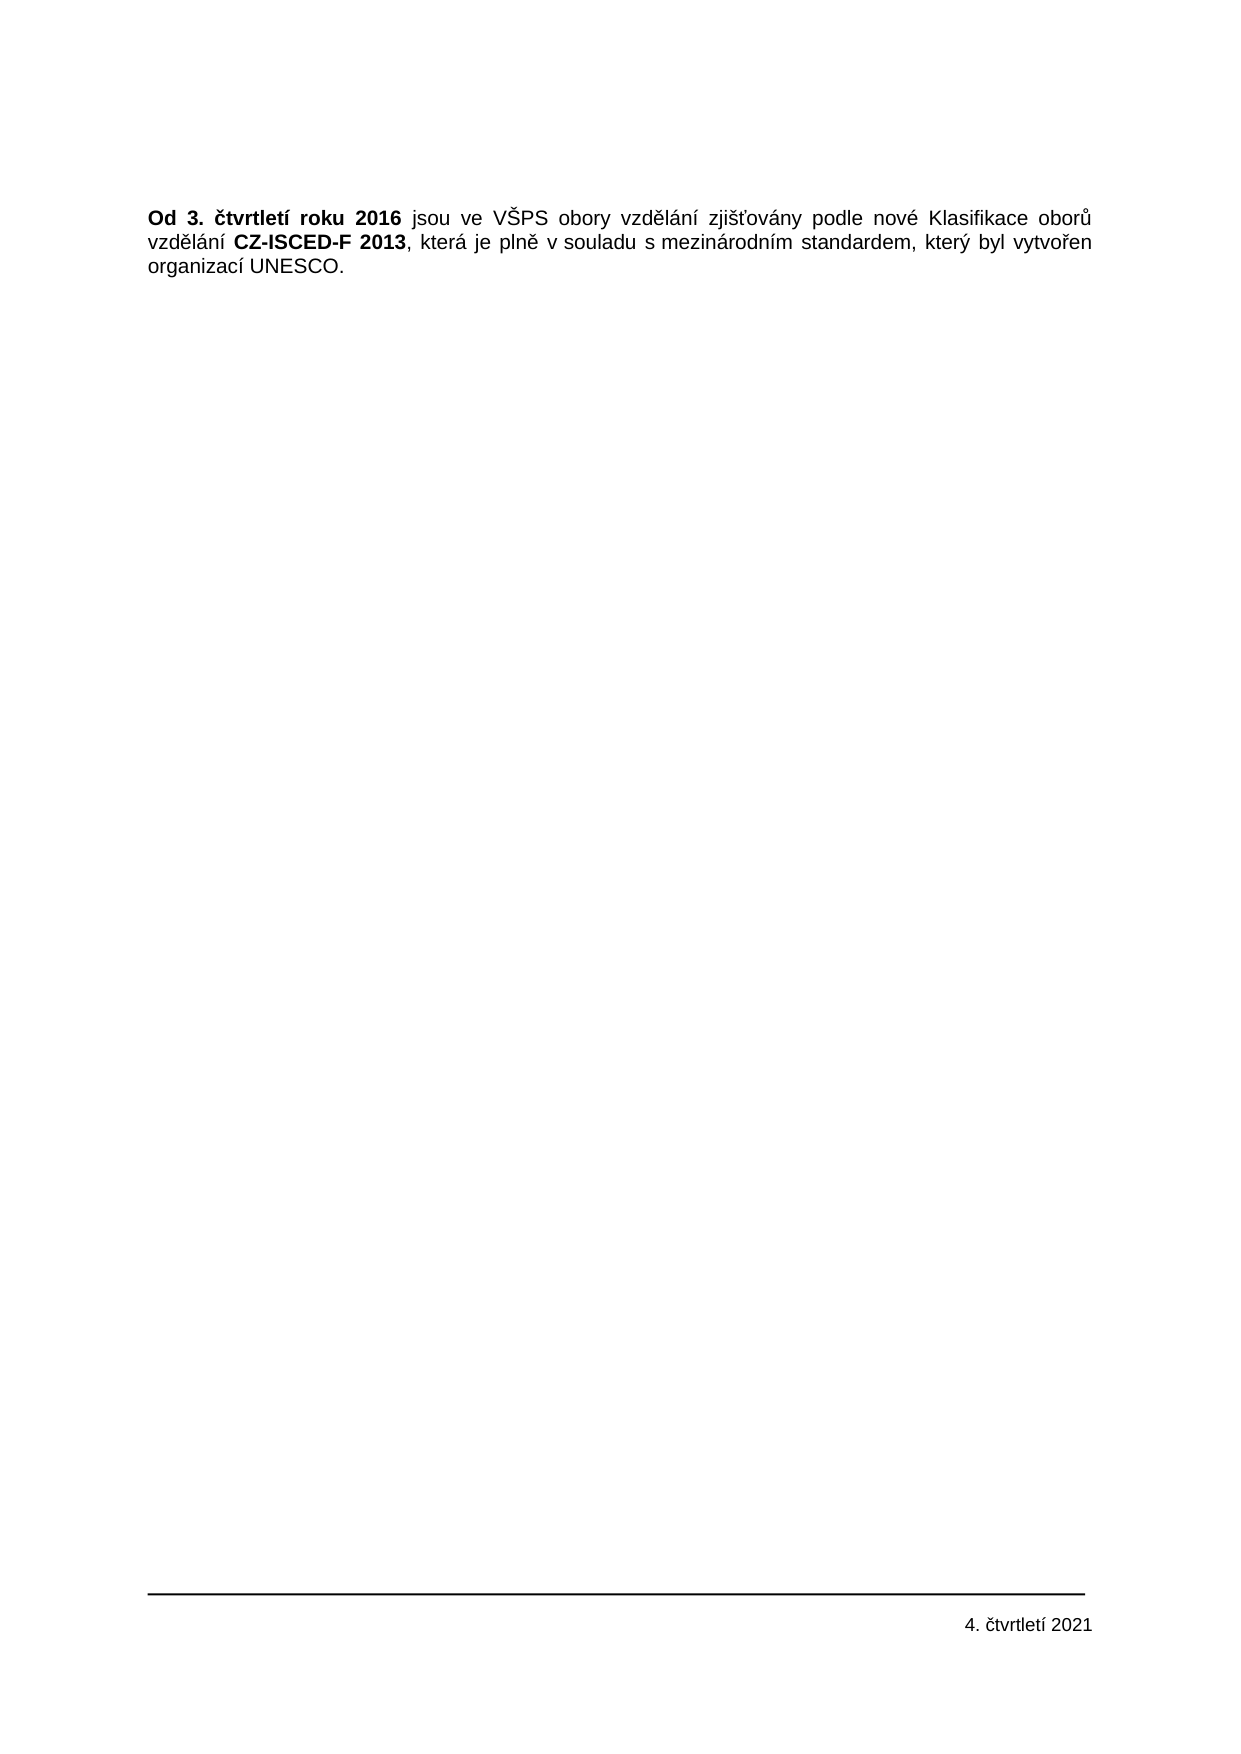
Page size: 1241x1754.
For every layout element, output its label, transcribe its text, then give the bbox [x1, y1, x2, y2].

text Od 3. čtvrtletí roku 2016 jsou ve VŠPS obory vzdělání zjišťovány podle nové Klasifikace oborů vzdělání CZ-ISCED-F 2013, která je plně v souladu s mezinárodním standardem, který byl vytvořen organizací UNESCO. [148, 206, 1092, 278]
